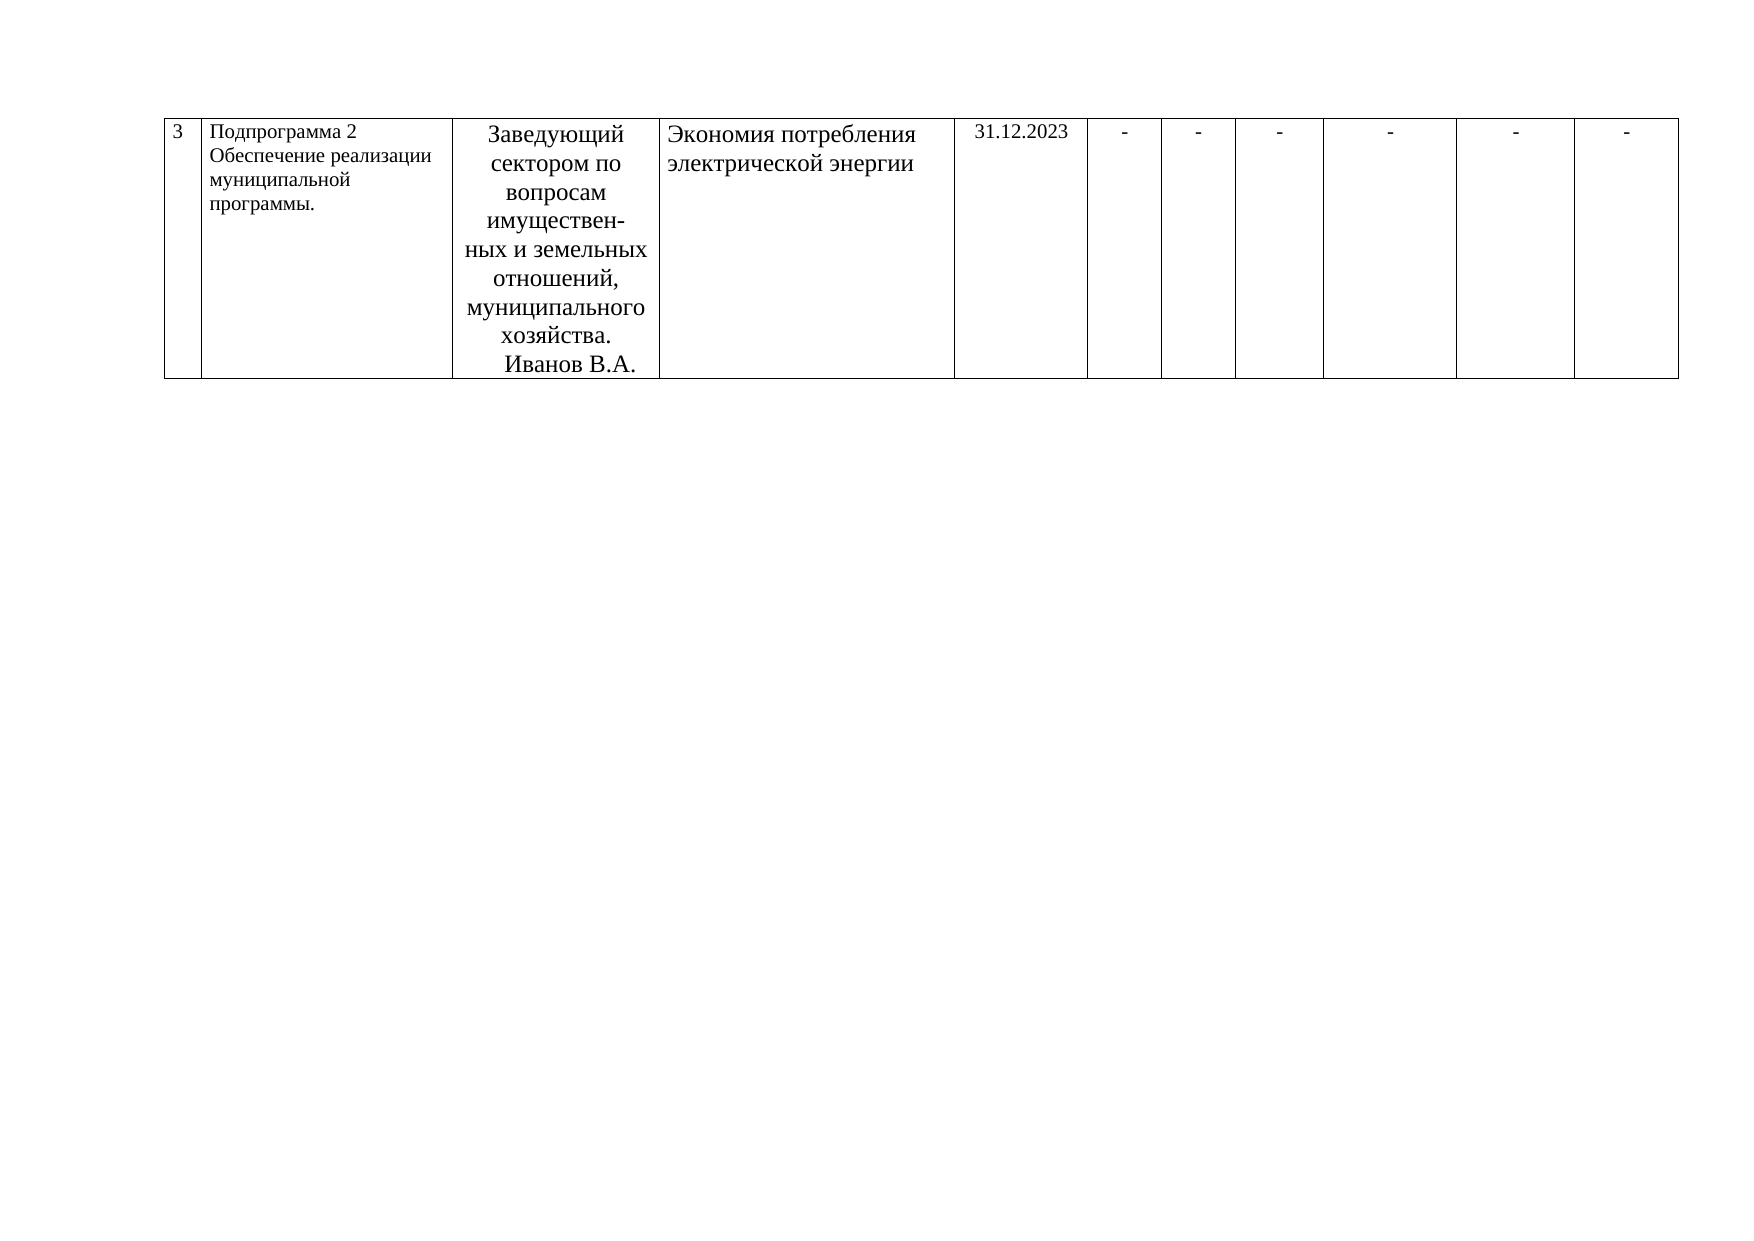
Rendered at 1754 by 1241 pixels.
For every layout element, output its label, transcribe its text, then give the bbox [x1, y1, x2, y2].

table_cell - [1088, 119, 1161, 378]
table_cell - [1236, 119, 1323, 378]
table_cell - [1324, 119, 1456, 378]
table_cell Подпрограмма 2 Обеспечение реализации муниципальной программы. [202, 119, 452, 378]
table_cell - [1162, 119, 1235, 378]
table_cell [660, 119, 954, 378]
table_cell - [1457, 119, 1574, 378]
table_cell - [1575, 119, 1678, 378]
table_cell 3 [165, 119, 201, 378]
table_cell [453, 119, 659, 378]
table_cell 31.12.2023 [955, 119, 1087, 378]
